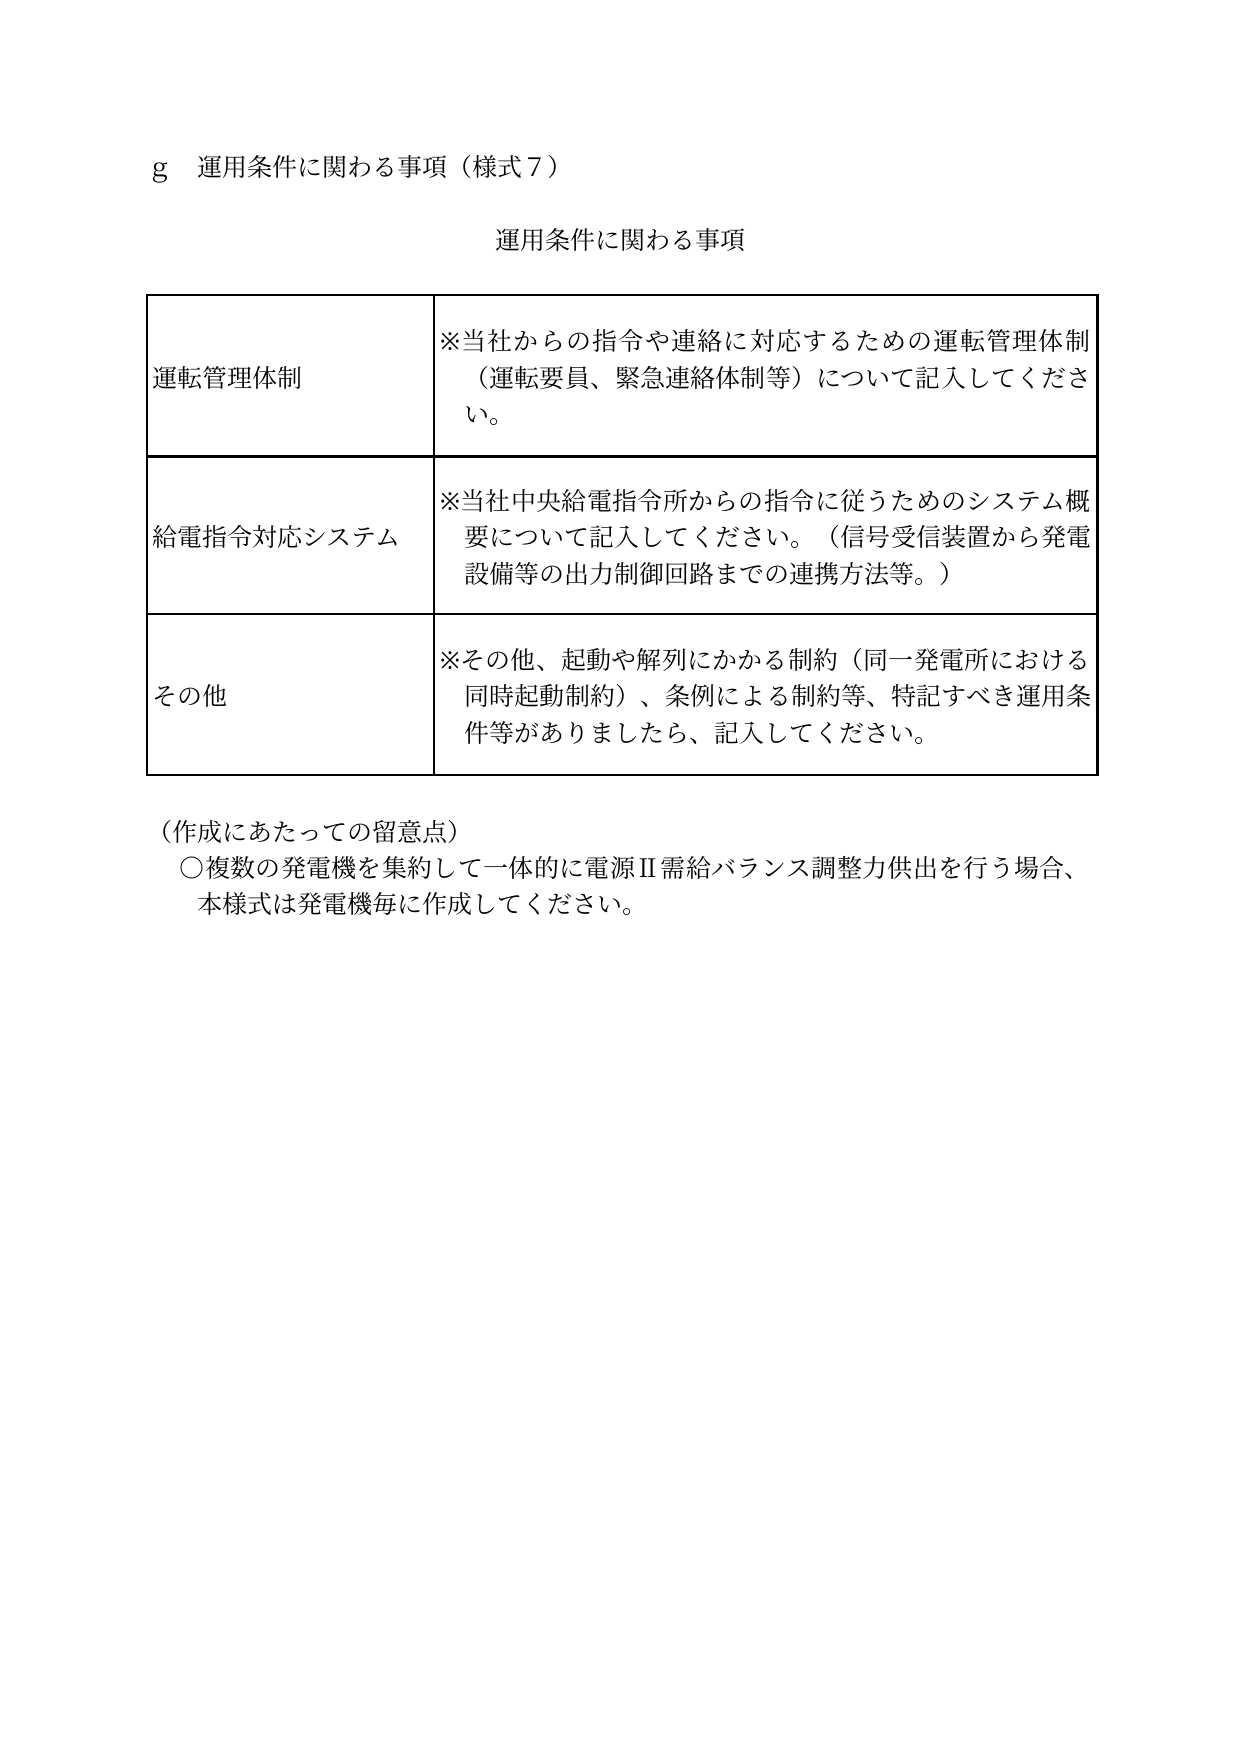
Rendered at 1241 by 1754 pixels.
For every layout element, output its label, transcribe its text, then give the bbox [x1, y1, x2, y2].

table_cell ※その他、起動や解列にかかる制約（同一発電所における同時起動制約）、条例による制約等、特記すべき運用条件等がありましたら、記入してください。 [435, 615, 1096, 773]
table_cell 給電指令対応システム [148, 458, 433, 613]
table_cell その他 [148, 615, 433, 773]
table_header 運転管理体制 [148, 296, 433, 455]
table_header ※当社からの指令や連絡に対応するための運転管理体制（運転要員、緊急連絡体制等）について記入してください。 [435, 296, 1096, 455]
table_cell ※当社中央給電指令所からの指令に従うためのシステム概要について記入してください。（信号受信装置から発電設備等の出力制御回路までの連携方法等。） [435, 458, 1096, 613]
text ｇ 運用条件に関わる事項（様式７） [148, 148, 1092, 184]
text （作成にあたっての留意点） [148, 812, 1092, 848]
text 運用条件に関わる事項 [148, 221, 1092, 257]
text ○複数の発電機を集約して一体的に電源Ⅱ需給バランス調整力供出を行う場合、本様式は発電機毎に作成してください。 [148, 848, 1092, 921]
